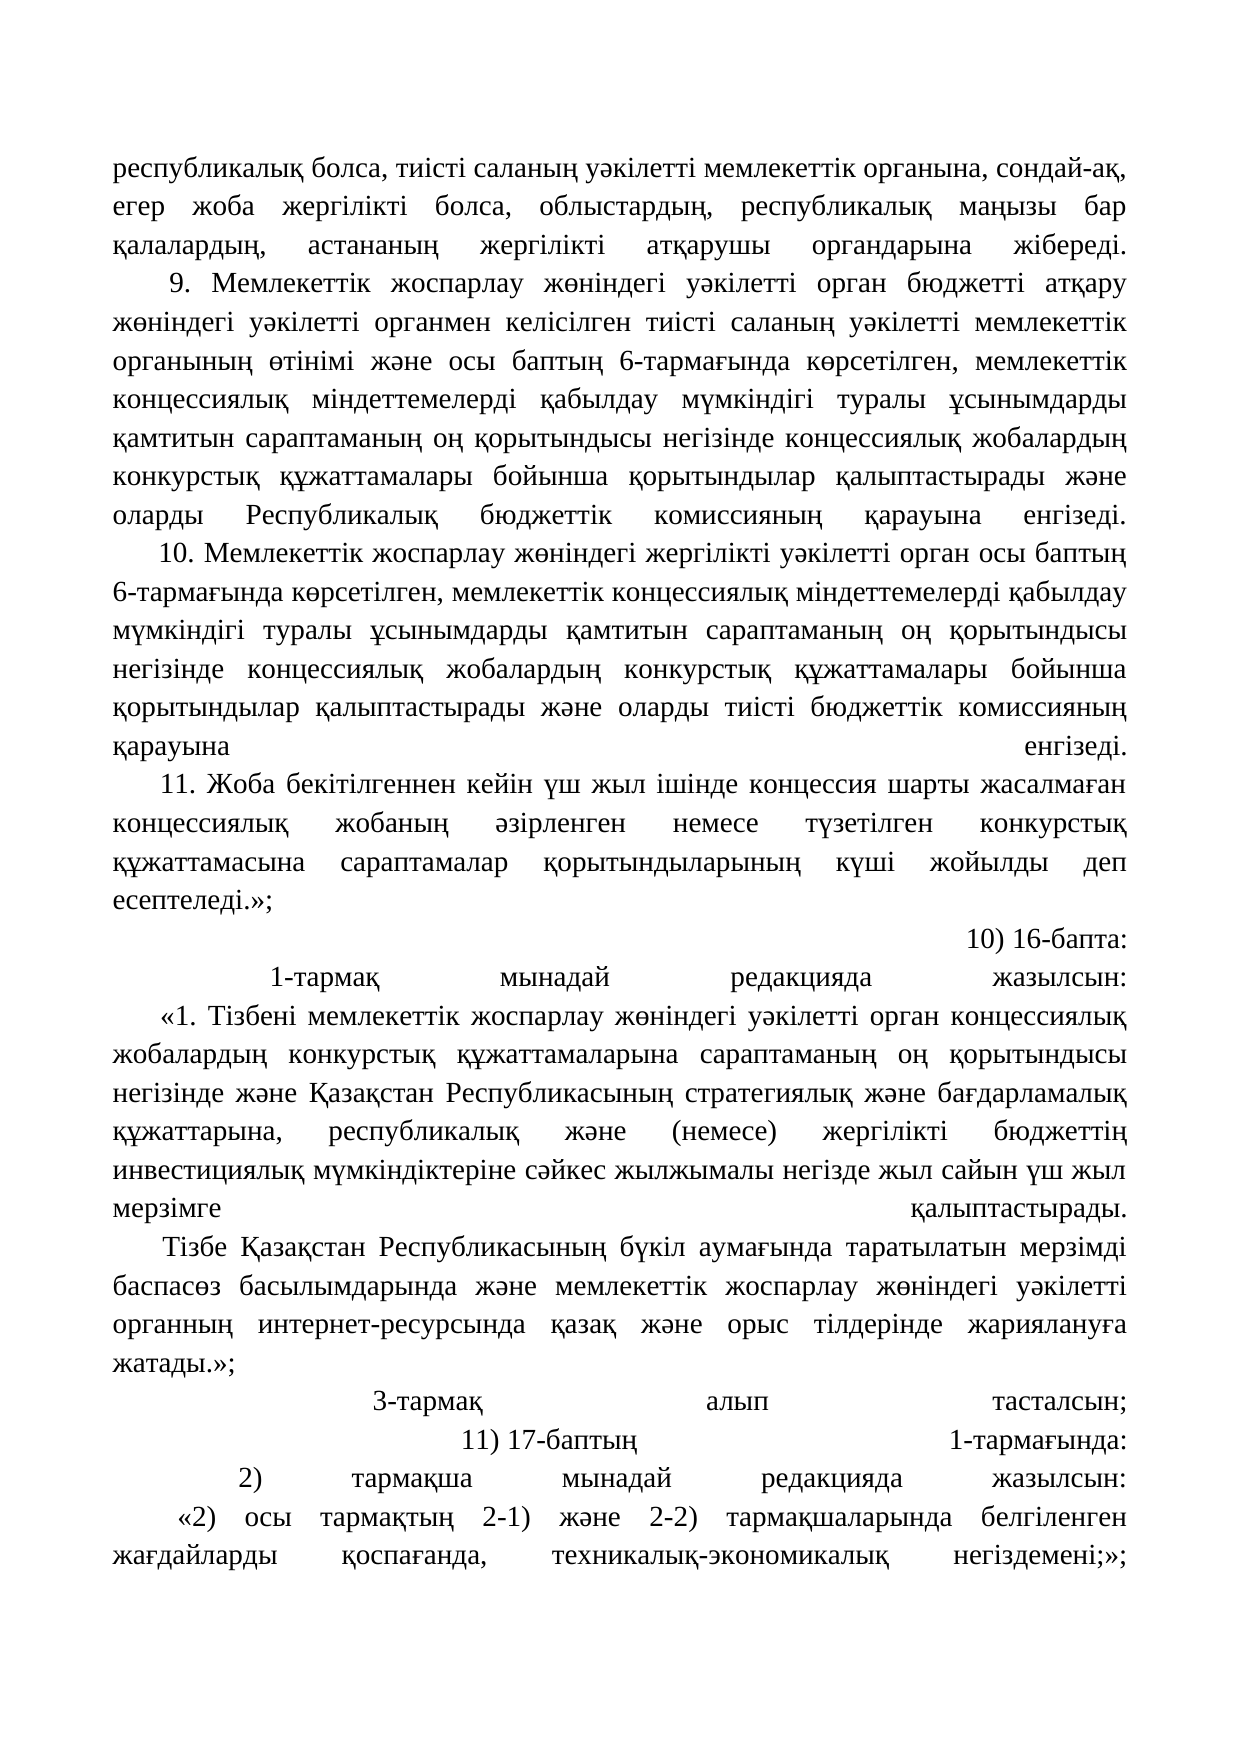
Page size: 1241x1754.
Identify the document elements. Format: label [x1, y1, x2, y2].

text [112, 150, 1128, 1571]
